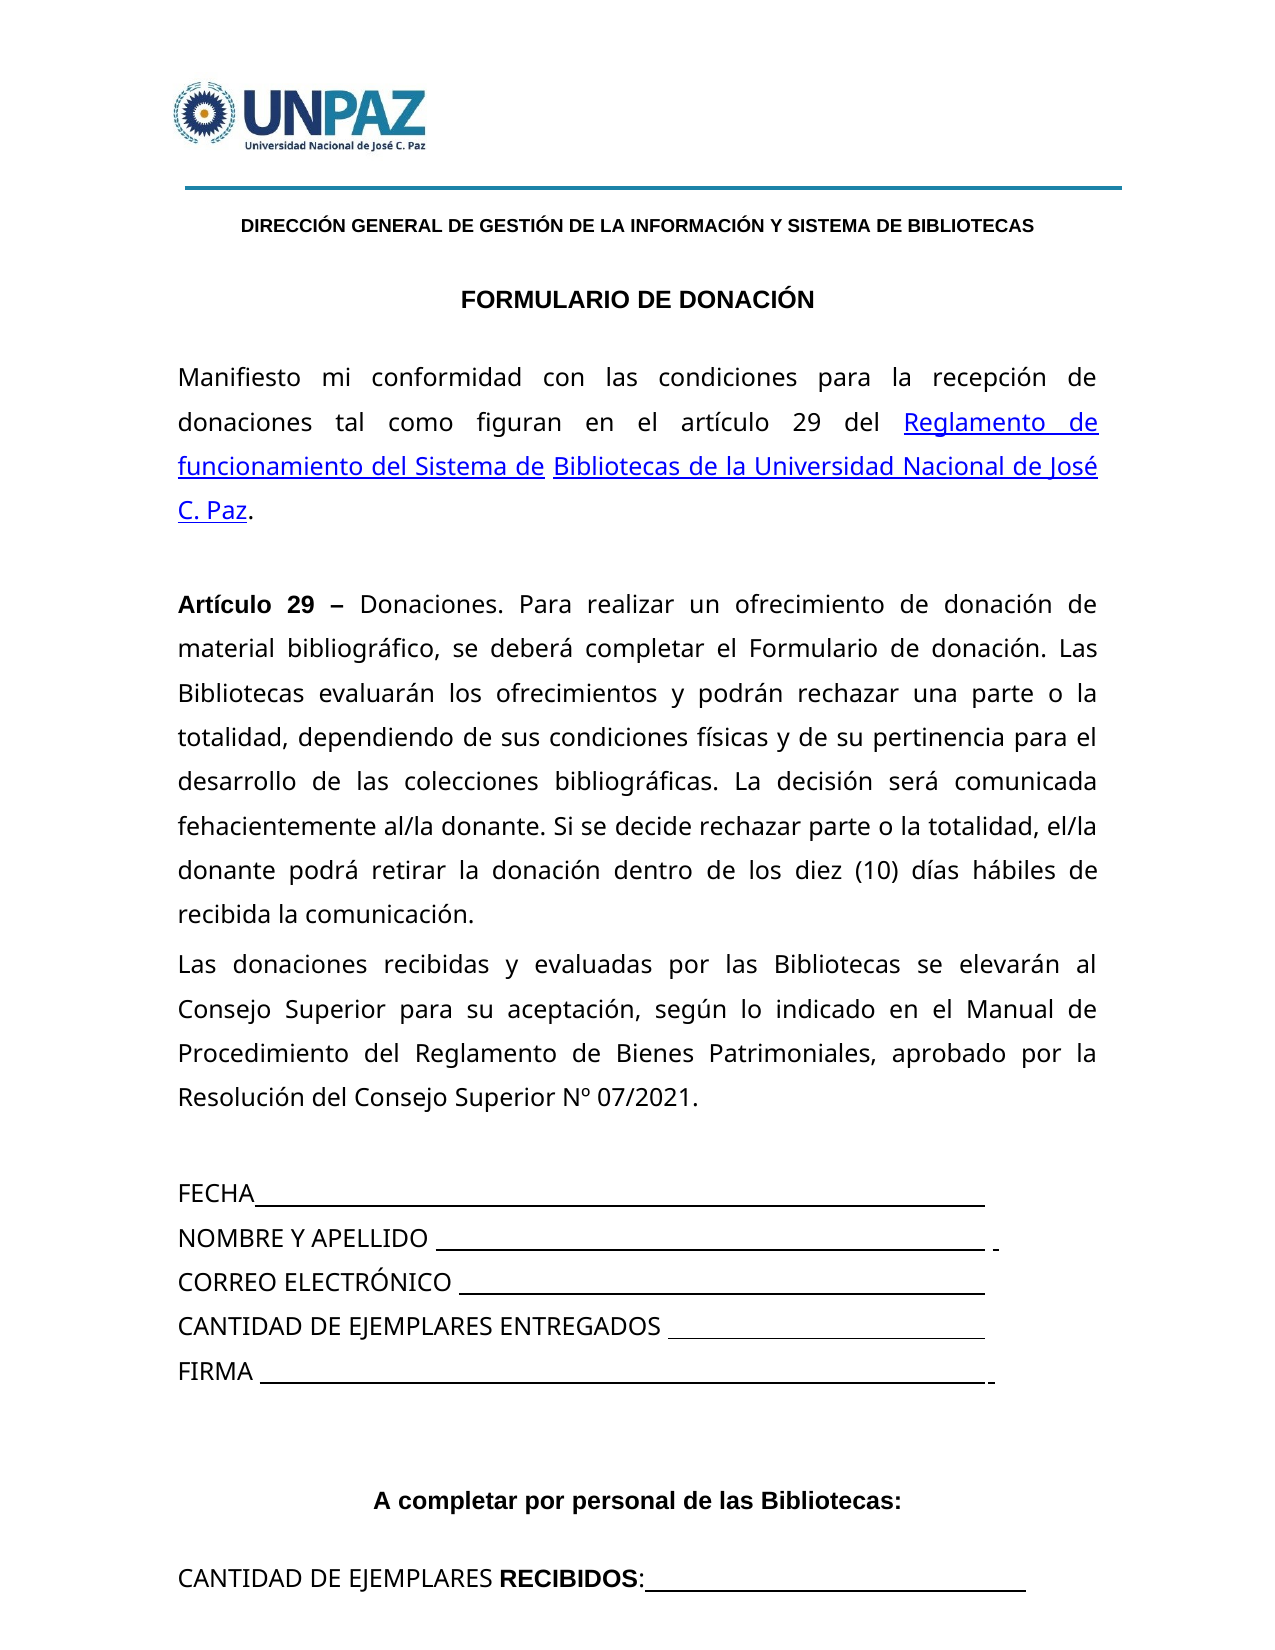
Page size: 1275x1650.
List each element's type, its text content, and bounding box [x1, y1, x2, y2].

picture [172, 72, 428, 161]
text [177, 1561, 1052, 1595]
subtitle A completar por personal de las Bibliotecas: [240, 1486, 1035, 1515]
text Manifiesto mi conformidad con las condiciones para la recepción de donaciones tal como figuran en el artículo 29 del Reglamento de funcionamiento del Sistema de Bibliotecas de la Universidad Nacional de José C. Paz. [177, 360, 1098, 527]
text Artículo 29 – Donaciones. Para realizar un ofrecimiento de donación de material bibliográfico, se deberá completar el Formulario de donación. Las Bibliotecas evaluarán los ofrecimientos y podrán rechazar una parte o la totalidad, dependiendo de sus condiciones físicas y de su pertinencia para el desarrollo de las colecciones bibliográficas. La decisión será comunicada fehacientemente al/la donante. Si se decide rechazar parte o la totalidad, el/la donante podrá retirar la donación dentro de los diez (10) días hábiles de recibida la comunicación. [177, 587, 1098, 931]
text DIRECCIÓN GENERAL DE GESTIÓN DE LA INFORMACIÓN Y SISTEMA DE BIBLIOTECAS [240, 215, 1035, 237]
text FECHA NOMBRE Y APELLIDO CORREO ELECTRÓNICO CANTIDAD DE EJEMPLARES ENTREGADOS FIRMA [177, 1176, 995, 1387]
subtitle FORMULARIO DE DONACIÓN [240, 285, 1035, 314]
text Las donaciones recibidas y evaluadas por las Bibliotecas se elevarán al Consejo Superior para su aceptación, según lo indicado en el Manual de Procedimiento del Reglamento de Bienes Patrimoniales, aprobado por la Resolución del Consejo Superior Nº 07/2021. [177, 947, 1098, 1114]
